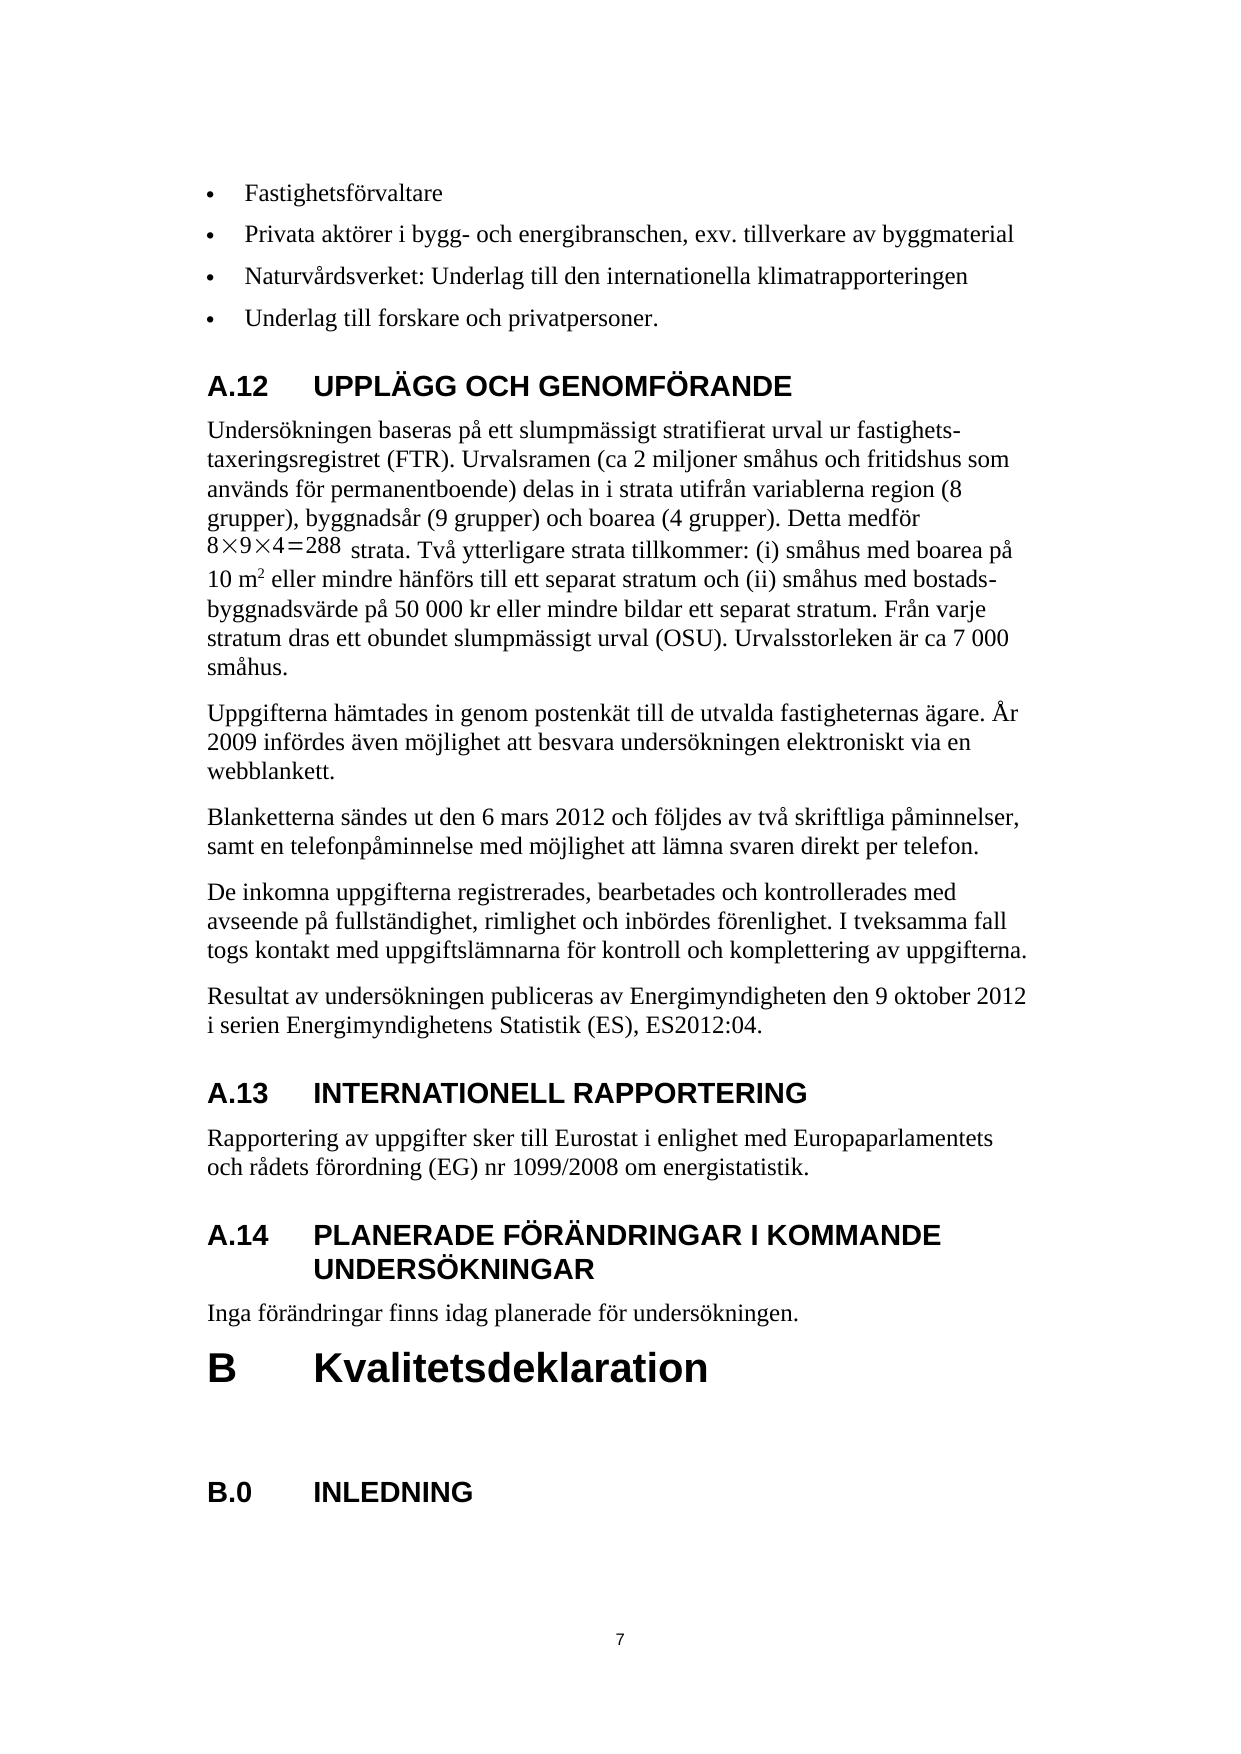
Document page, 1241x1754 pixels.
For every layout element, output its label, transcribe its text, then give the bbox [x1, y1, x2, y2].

text Resultat av undersökningen publiceras av Energimyndigheten den 9 oktober 2012 i serien Energimyndighetens Statistik (ES), ES2012:04. [207, 981, 1033, 1039]
text Undersökningen baseras på ett slumpmässigt stratifierat urval ur fastighetstaxeringsregistret (FTR). Urvalsramen (ca 2 miljoner småhus och fritidshus som används för permanentboende) delas in i strata utifrån variablerna region (8 grupper), byggnadsår (9 grupper) och boarea (4 grupper). Detta medför strata. Två ytterligare strata tillkommer: (i) småhus med boarea på 10 m2 eller mindre hänförs till ett separat stratum och (ii) småhus med bostadsbyggnadsvärde på 50 000 kr eller mindre bildar ett separat stratum. Från varje stratum dras ett obundet slumpmässigt urval (OSU). Urvalsstorleken är ca 7 000 småhus. [207, 415, 1033, 681]
list Fastighetsförvaltare [207, 177, 1033, 206]
list Privata aktörer i bygg- och energibranschen, exv. tillverkare av byggmaterial [207, 219, 1033, 248]
subtitle Upplägg och genomförande [207, 369, 1033, 402]
text Uppgifterna hämtades in genom postenkät till de utvalda fastigheternas ägare. År 2009 infördes även möjlighet att besvara undersökningen elektroniskt via en webblankett. [207, 697, 1033, 785]
text Kvalitetsdeklaration [207, 1344, 1033, 1392]
text Rapportering av uppgifter sker till Eurostat i enlighet med Europaparlamentets och rådets förordning (EG) nr 1099/2008 om energistatistik. [207, 1123, 1033, 1181]
text Inledning [207, 1475, 1033, 1509]
list Underlag till forskare och privatpersoner. [207, 302, 1033, 331]
text Inga förändringar finns idag planerade för undersökningen. [207, 1298, 1033, 1327]
subtitle Internationell rapportering [207, 1077, 1033, 1110]
text Blanketterna sändes ut den 6 mars 2012 och följdes av två skriftliga påminnelser, samt en telefonpåminnelse med möjlighet att lämna svaren direkt per telefon. [207, 802, 1033, 860]
subtitle Planerade förändringar i kommande undersökningar [207, 1218, 1033, 1286]
text De inkomna uppgifterna registrerades, bearbetades och kontrollerades med avseende på fullständighet, rimlighet och inbördes förenlighet. I tveksamma fall togs kontakt med uppgiftslämnarna för kontroll och komplettering av uppgifterna. [207, 877, 1033, 964]
list Naturvårdsverket: Underlag till den internationella klimatrapporteringen [207, 261, 1033, 290]
